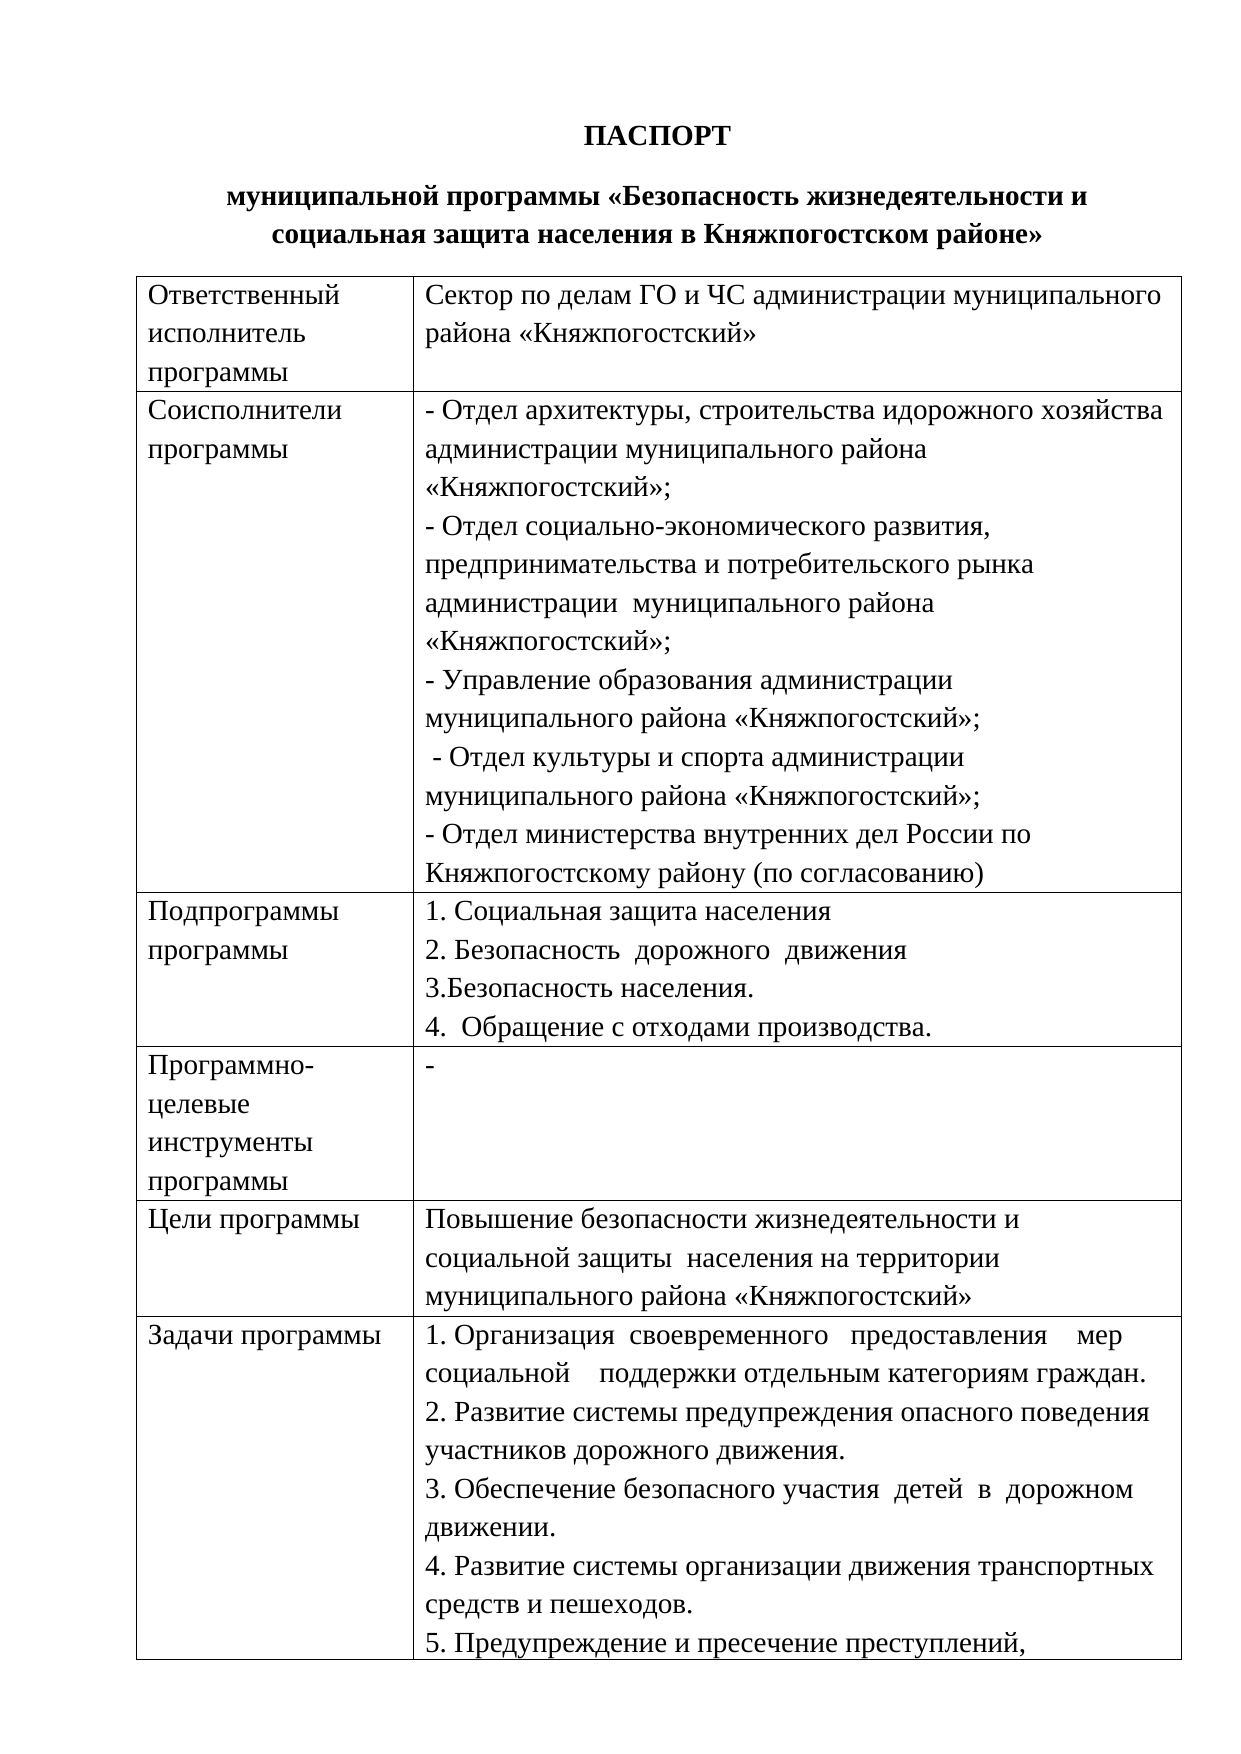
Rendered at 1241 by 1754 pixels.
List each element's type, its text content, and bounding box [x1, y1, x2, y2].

table_cell Подпрограммы программы [137, 893, 413, 1046]
table_cell Цели программы [137, 1201, 413, 1316]
table_cell - Отдел архитектуры, строительства идорожного хозяйства администрации муниципального района «Княжпогостский»; - Отдел социально-экономического развития, предпринимательства и потребительского рынка администрации муниципального района «Княжпогостский»; - Управление образования администрации муниципального района «Княжпогостский»; - Отдел культуры и спорта администрации муниципального района «Княжпогостский»; - Отдел министерства внутренних дел России по Княжпогостскому району (по согласованию) [414, 392, 1181, 892]
table_cell Программно-целевые инструменты программы [137, 1047, 413, 1200]
table_header Сектор по делам ГО и ЧС администрации муниципального района «Княжпогостский» [414, 277, 1181, 391]
table_cell - [414, 1047, 1181, 1200]
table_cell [414, 1317, 1181, 1659]
table_header Ответственный исполнитель программы [137, 277, 413, 391]
table_cell Повышение безопасности жизнедеятельности и социальной защиты населения на территории муниципального района «Княжпогостский» [414, 1201, 1181, 1316]
table_cell Задачи программы [137, 1317, 413, 1659]
table_cell 1. Социальная защита населения 2. Безопасность дорожного движения 3.Безопасность населения. 4. Обращение с отходами производства. [414, 893, 1181, 1046]
text ПАСПОРТ [148, 118, 1167, 152]
table_cell Соисполнители программы [137, 392, 413, 892]
text муниципальной программы «Безопасность жизнедеятельности и социальная защита населения в Княжпогостском районе» [148, 178, 1167, 250]
